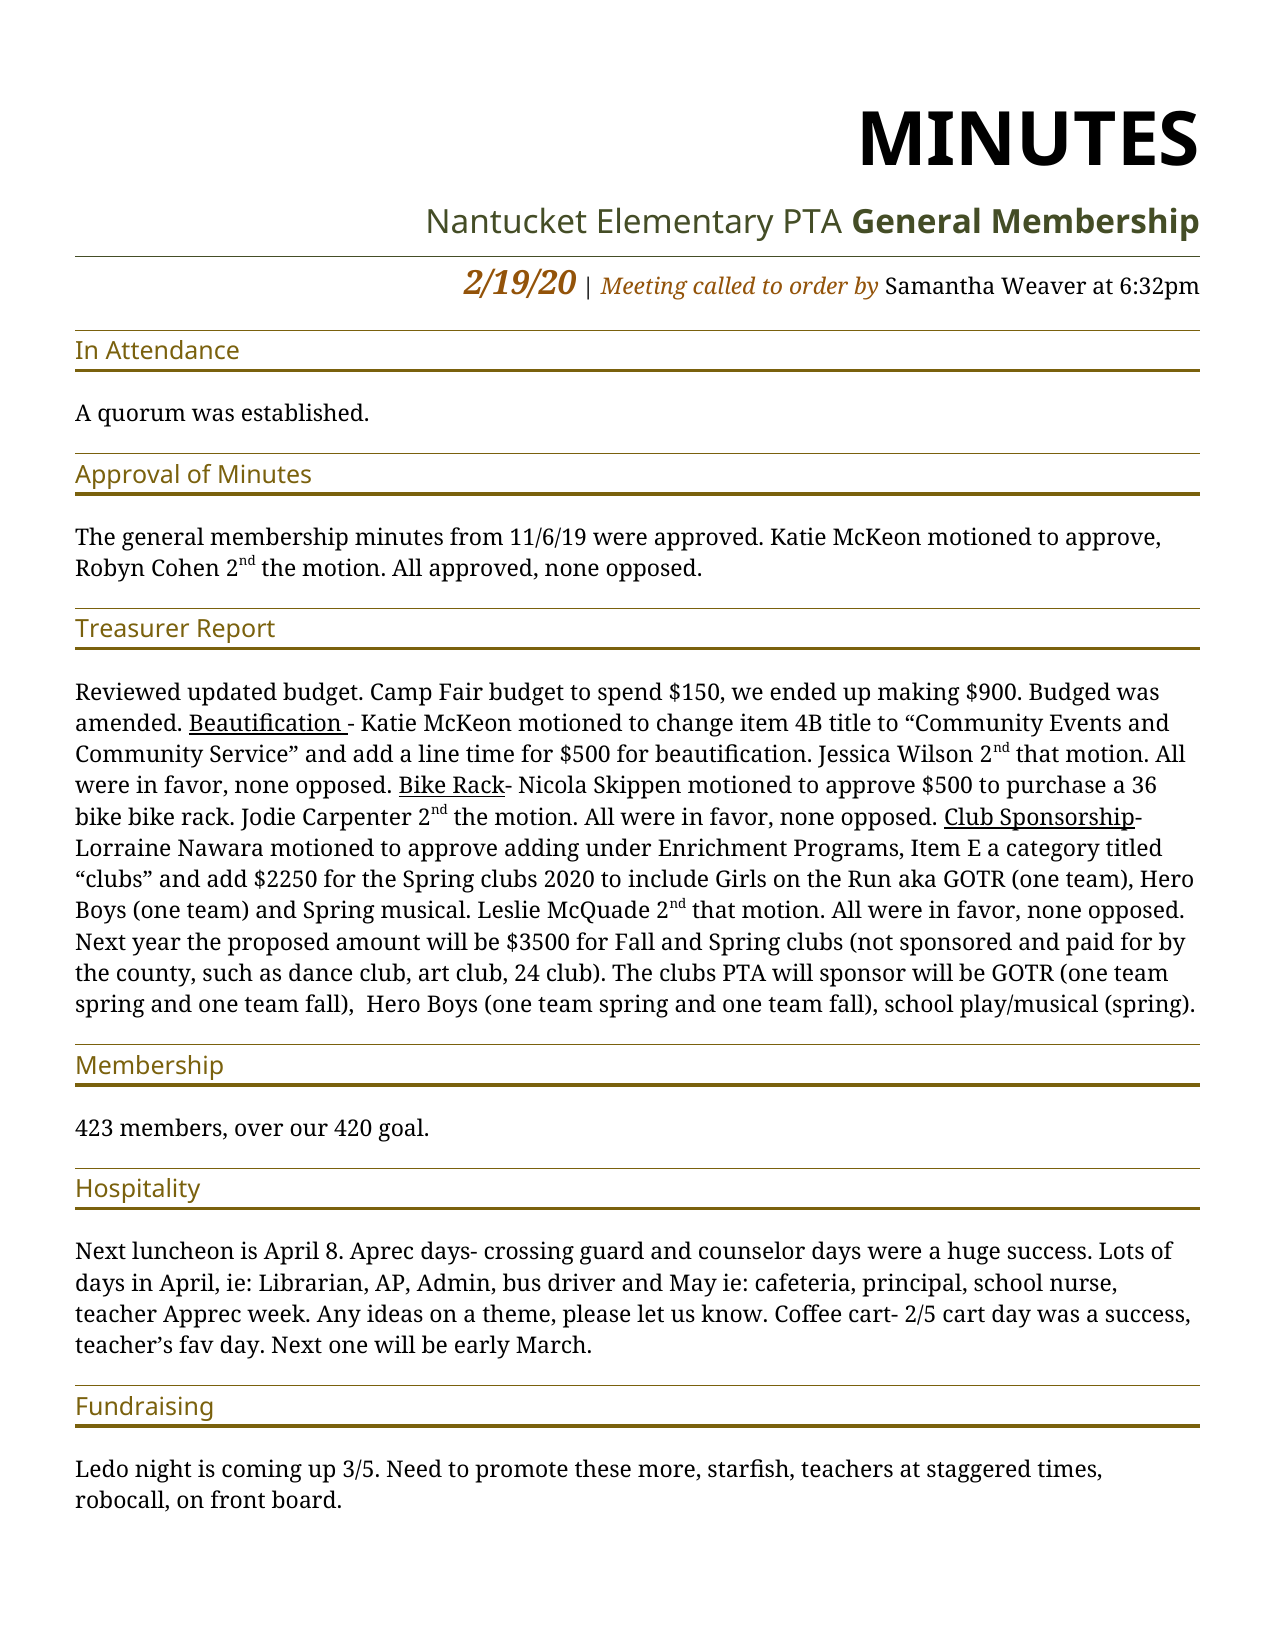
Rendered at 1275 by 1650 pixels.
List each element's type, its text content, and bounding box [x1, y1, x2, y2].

text Ledo night is coming up 3/5. Need to promote these more, starfish, teachers at staggered times, robocall, on front board. [75, 1453, 1200, 1515]
subtitle Nantucket Elementary PTA General Membership [75, 198, 1200, 243]
subtitle Membership [75, 1045, 1200, 1083]
text A quorum was established. [75, 397, 1200, 428]
subtitle Treasurer Report [75, 609, 1200, 647]
text Next luncheon is April 8. Aprec days- crossing guard and counselor days were a huge success. Lots of days in April, ie: Librarian, AP, Admin, bus driver and May ie: cafeteria, principal, school nurse, teacher Apprec week. Any ideas on a theme, please let us know. Coffee cart- 2/5 cart day was a success, teacher’s fav day. Next one will be early March. [75, 1235, 1200, 1360]
text 423 members, over our 420 goal. [75, 1112, 1200, 1143]
text 2/19/20 | Samantha Weaver at 6:32pm [75, 257, 1200, 304]
subtitle Fundraising [75, 1386, 1200, 1424]
text The general membership minutes from 11/6/19 were approved. Katie McKeon motioned to approve, Robyn Cohen 2nd the motion. All approved, none opposed. [75, 521, 1200, 583]
subtitle Hospitality [75, 1169, 1200, 1207]
text Reviewed updated budget. Camp Fair budget to spend $150, we ended up making $900. Budged was amended. Beautification - Katie McKeon motioned to change item 4B title to “Community Events and Community Service” and add a line time for $500 for beautification. Jessica Wilson 2nd that motion. All were in favor, none opposed. Bike Rack- Nicola Skippen motioned to approve $500 to purchase a 36 bike bike rack. Jodie Carpenter 2nd the motion. All were in favor, none opposed. Club Sponsorship- Lorraine Nawara motioned to approve adding under Enrichment Programs, Item E a category titled “clubs” and add $2250 for the Spring clubs 2020 to include Girls on the Run aka GOTR (one team), Hero Boys (one team) and Spring musical. Leslie McQuade 2nd that motion. All were in favor, none opposed. Next year the proposed amount will be $3500 for Fall and Spring clubs (not sponsored and paid for by the county, such as dance club, art club, 24 club). The clubs PTA will sponsor will be GOTR (one team spring and one team fall), Hero Boys (one team spring and one team fall), school play/musical (spring). [75, 675, 1200, 1019]
